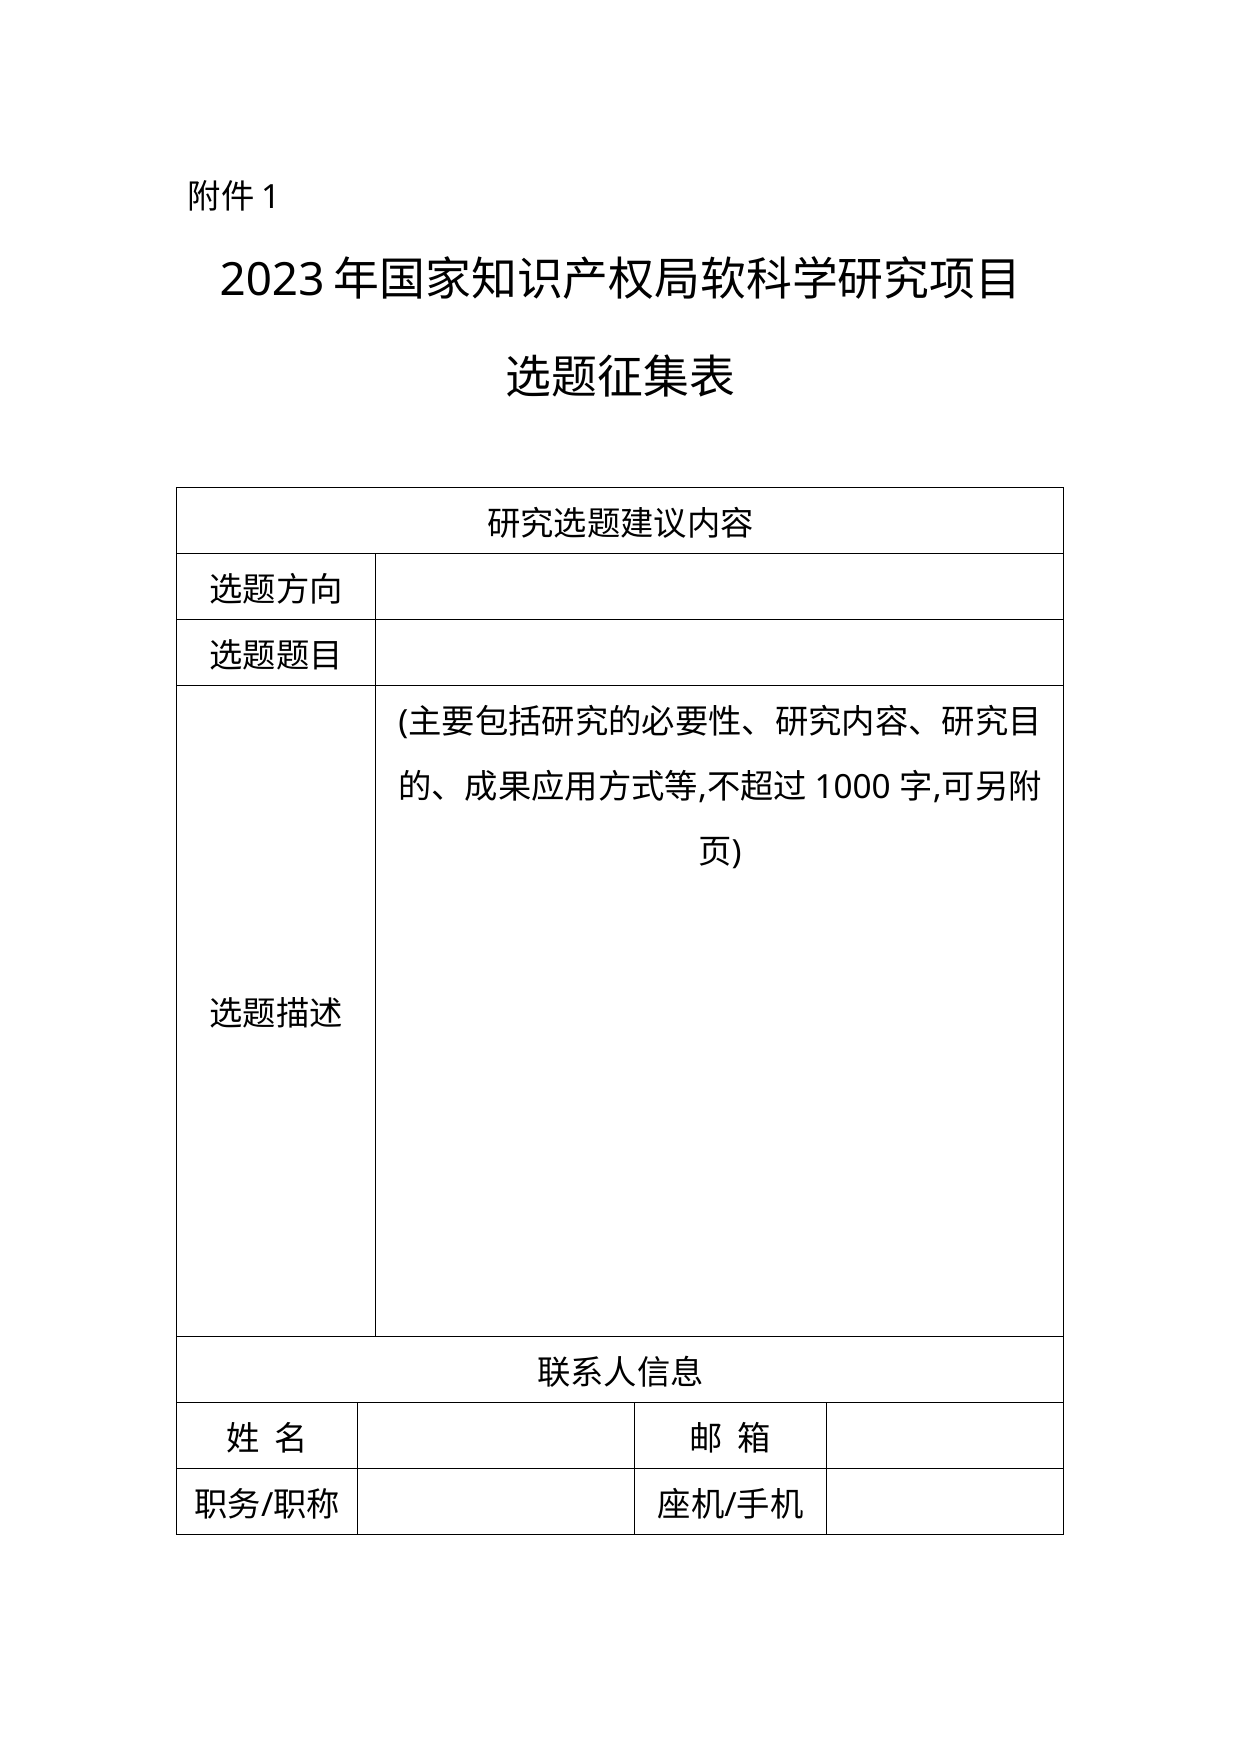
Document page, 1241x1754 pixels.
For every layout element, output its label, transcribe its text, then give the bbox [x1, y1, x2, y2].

table_cell 座机/手机 [635, 1469, 826, 1534]
table_cell (主要包括研究的必要性、研究内容、研究目的、成果应用方式等,不超过 1000 字,可另附页) [376, 686, 1063, 1336]
table_cell [376, 620, 1063, 685]
table_cell [827, 1403, 1063, 1468]
table_cell 姓 名 [177, 1403, 357, 1468]
table_cell 邮 箱 [635, 1403, 826, 1468]
table_cell [358, 1403, 634, 1468]
table_cell 选题描述 [177, 686, 375, 1336]
table_cell 选题方向 [177, 554, 375, 619]
list 选题征集表 [187, 324, 1053, 422]
table_cell [376, 554, 1063, 619]
table_cell [358, 1469, 634, 1534]
table_cell 选题题目 [177, 620, 375, 685]
table_header 研究选题建议内容 [177, 488, 1063, 553]
list 附件1 [187, 162, 1053, 227]
table_cell 职务/职称 [177, 1469, 357, 1534]
list 2023年国家知识产权局软科学研究项目 [187, 227, 1053, 324]
table_cell 联系人信息 [177, 1337, 1063, 1402]
table_cell [827, 1469, 1063, 1534]
